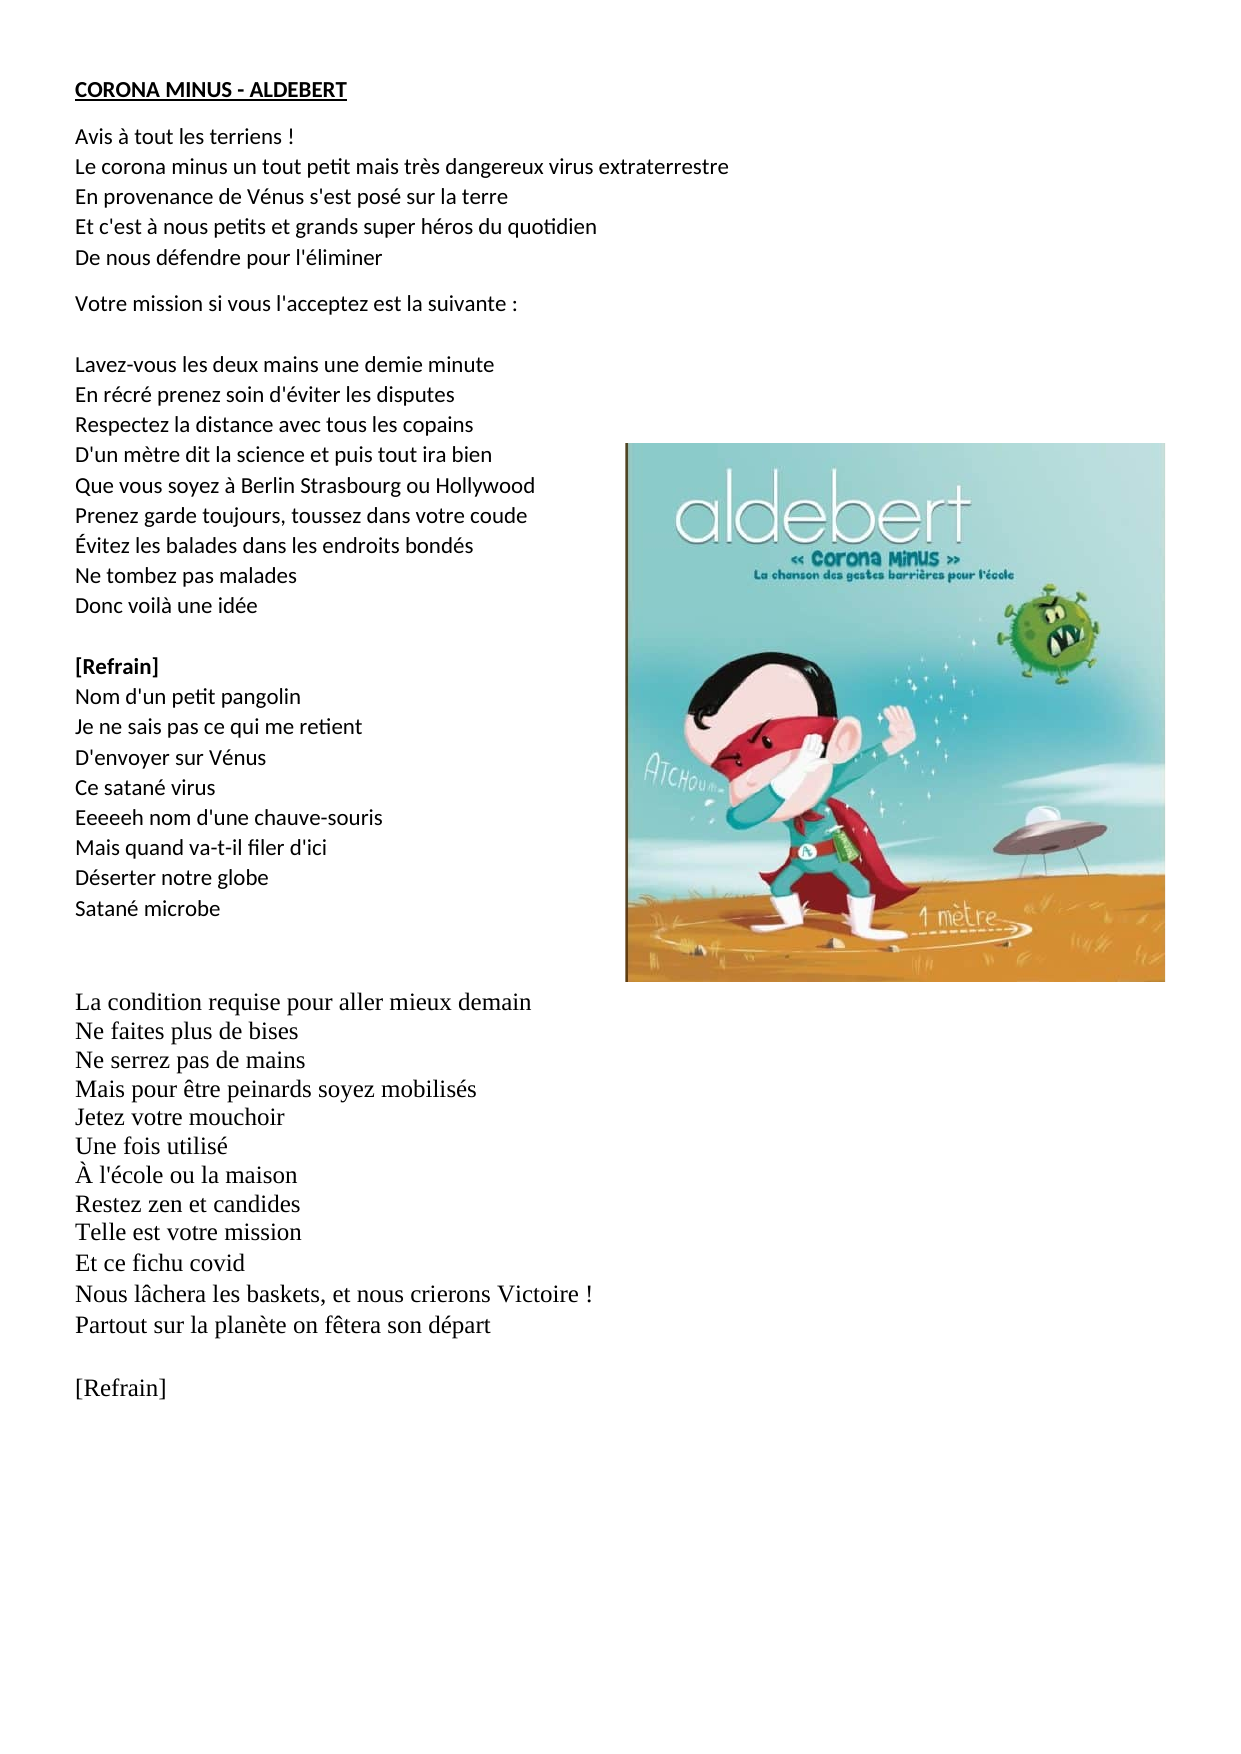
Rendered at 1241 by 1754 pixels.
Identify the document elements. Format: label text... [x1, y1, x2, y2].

text La condition requise pour aller mieux demain Ne faites plus de bises Ne serrez pas de mains Mais pour être peinards soyez mobilisés Jetez votre mouchoir Une fois utilisé À l'école ou la maison Restez zen et candides [75, 987, 1165, 1217]
picture [625, 443, 1166, 982]
text Telle est votre mission Et ce fichu covid Nous lâchera les baskets, et nous crierons Victoire ! Partout sur la planète on fêtera son départ [Refrain] [75, 1217, 1165, 1401]
text CORONA MINUS - ALDEBERT [75, 75, 1165, 103]
text Avis à tout les terriens ! Le corona minus un tout petit mais très dangereux virus extraterrestre En provenance de Vénus s'est posé sur la terre Et c'est à nous petits et grands super héros du quotidien De nous défendre pour l'éliminer [75, 122, 1165, 271]
